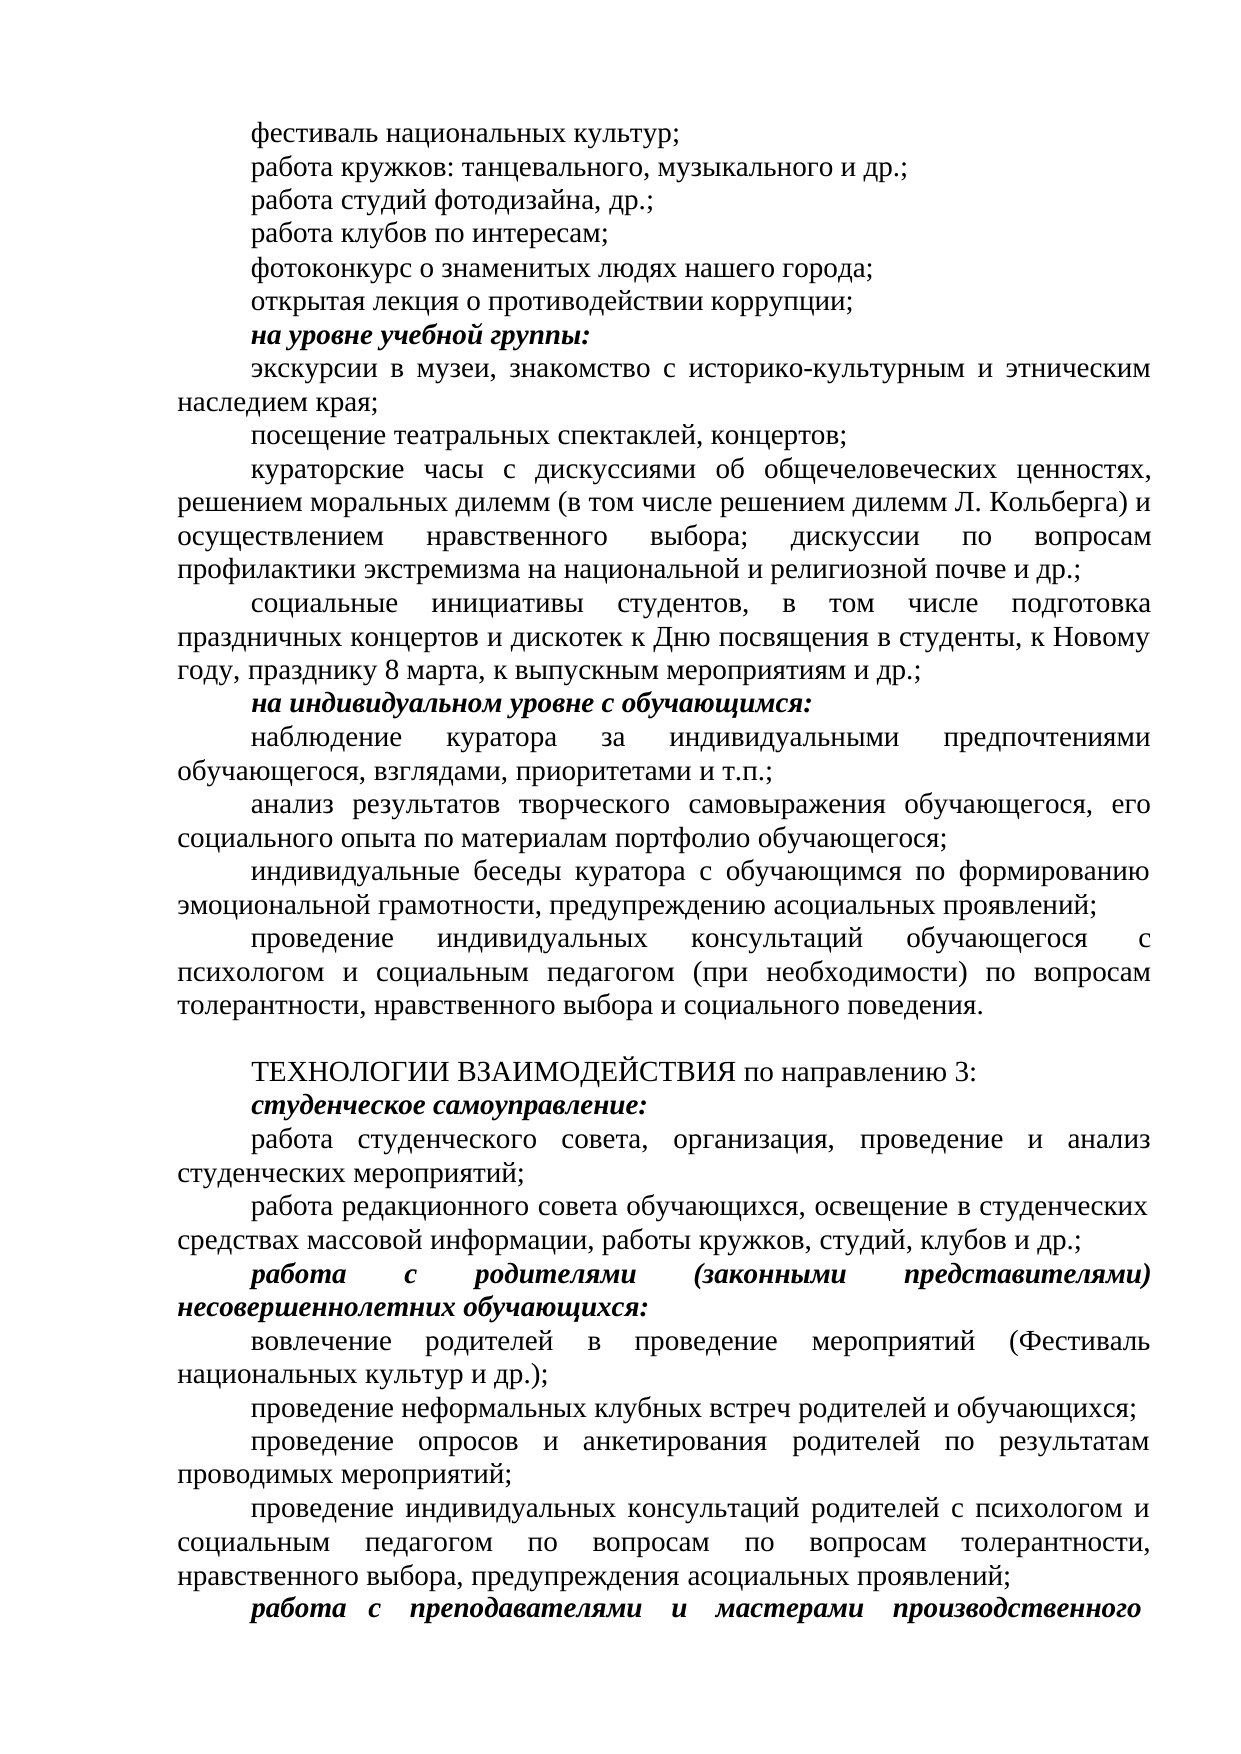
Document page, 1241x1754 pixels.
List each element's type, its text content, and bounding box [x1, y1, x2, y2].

text работа клубов по интересам; [251, 216, 1217, 249]
text фотоконкурс о знаменитых людях нашего города; открытая лекция о противодействии коррупции; на уровне учебной группы: [251, 250, 876, 351]
text работа студенческого совета, организация, проведение и анализ студенческих мероприятий; [177, 1121, 1151, 1188]
text ТЕХНОЛОГИИ ВЗАИМОДЕЙСТВИЯ по направлению 3: [251, 1054, 1217, 1087]
text посещение театральных спектаклей, концертов; [251, 418, 1217, 451]
subtitle на индивидуальном уровне с обучающимся: [251, 686, 1217, 719]
text проводимых мероприятий; [177, 1457, 1217, 1491]
text работа редакционного совета обучающихся, освещение в студенческих средствах массовой информации, работы кружков, студий, клубов и др.; [177, 1188, 1217, 1256]
text экскурсии в музеи, знакомство с историко-культурным и этническим наследием края; [177, 351, 1151, 418]
text социальные инициативы студентов, в том числе подготовка праздничных концертов и дискотек к Дню посвящения в студенты, к Новому году, празднику 8 марта, к выпускным мероприятиям и др.; [177, 585, 1152, 686]
subtitle работа с преподавателями и мастерами производственного [251, 1591, 1217, 1624]
text проведение индивидуальных консультаций обучающегося с психологом и социальным педагогом (при необходимости) по вопросам толерантности, нравственного выбора и социального поведения. [177, 920, 1151, 1021]
text наблюдение куратора за индивидуальными предпочтениями обучающегося, взглядами, приоритетами и т.п.; [177, 719, 1151, 786]
text проведение неформальных клубных встреч родителей и обучающихся; проведение опросов и анкетирования родителей по результатам [251, 1390, 1151, 1457]
text анализ результатов творческого самовыражения обучающегося, его социального опыта по материалам портфолио обучающегося; [177, 786, 1151, 853]
text вовлечение родителей в проведение мероприятий (Фестиваль национальных культур и др.); [177, 1323, 1151, 1390]
subtitle студенческое самоуправление: [251, 1088, 1217, 1121]
text кураторские часы с дискуссиями об общечеловеческих ценностях, решением моральных дилемм (в том числе решением дилемм Л. Кольберга) и осуществлением нравственного выбора; дискуссии по вопросам профилактики экстремизма на национальной и религиозной почве и др.; [177, 451, 1152, 585]
text фестиваль национальных культур; [251, 115, 1217, 149]
text проведение индивидуальных консультаций родителей с психологом и социальным педагогом по вопросам по вопросам толерантности, нравственного выбора, предупреждения асоциальных проявлений; [177, 1491, 1151, 1591]
text индивидуальные беседы куратора с обучающимся по формированию эмоциональной грамотности, предупреждению асоциальных проявлений; [177, 853, 1151, 920]
subtitle работа с родителями (законными представителями) несовершеннолетних обучающихся: [177, 1256, 1152, 1323]
text работа кружков: танцевального, музыкального и др.; работа студий фотодизайна, др.; [251, 149, 910, 216]
